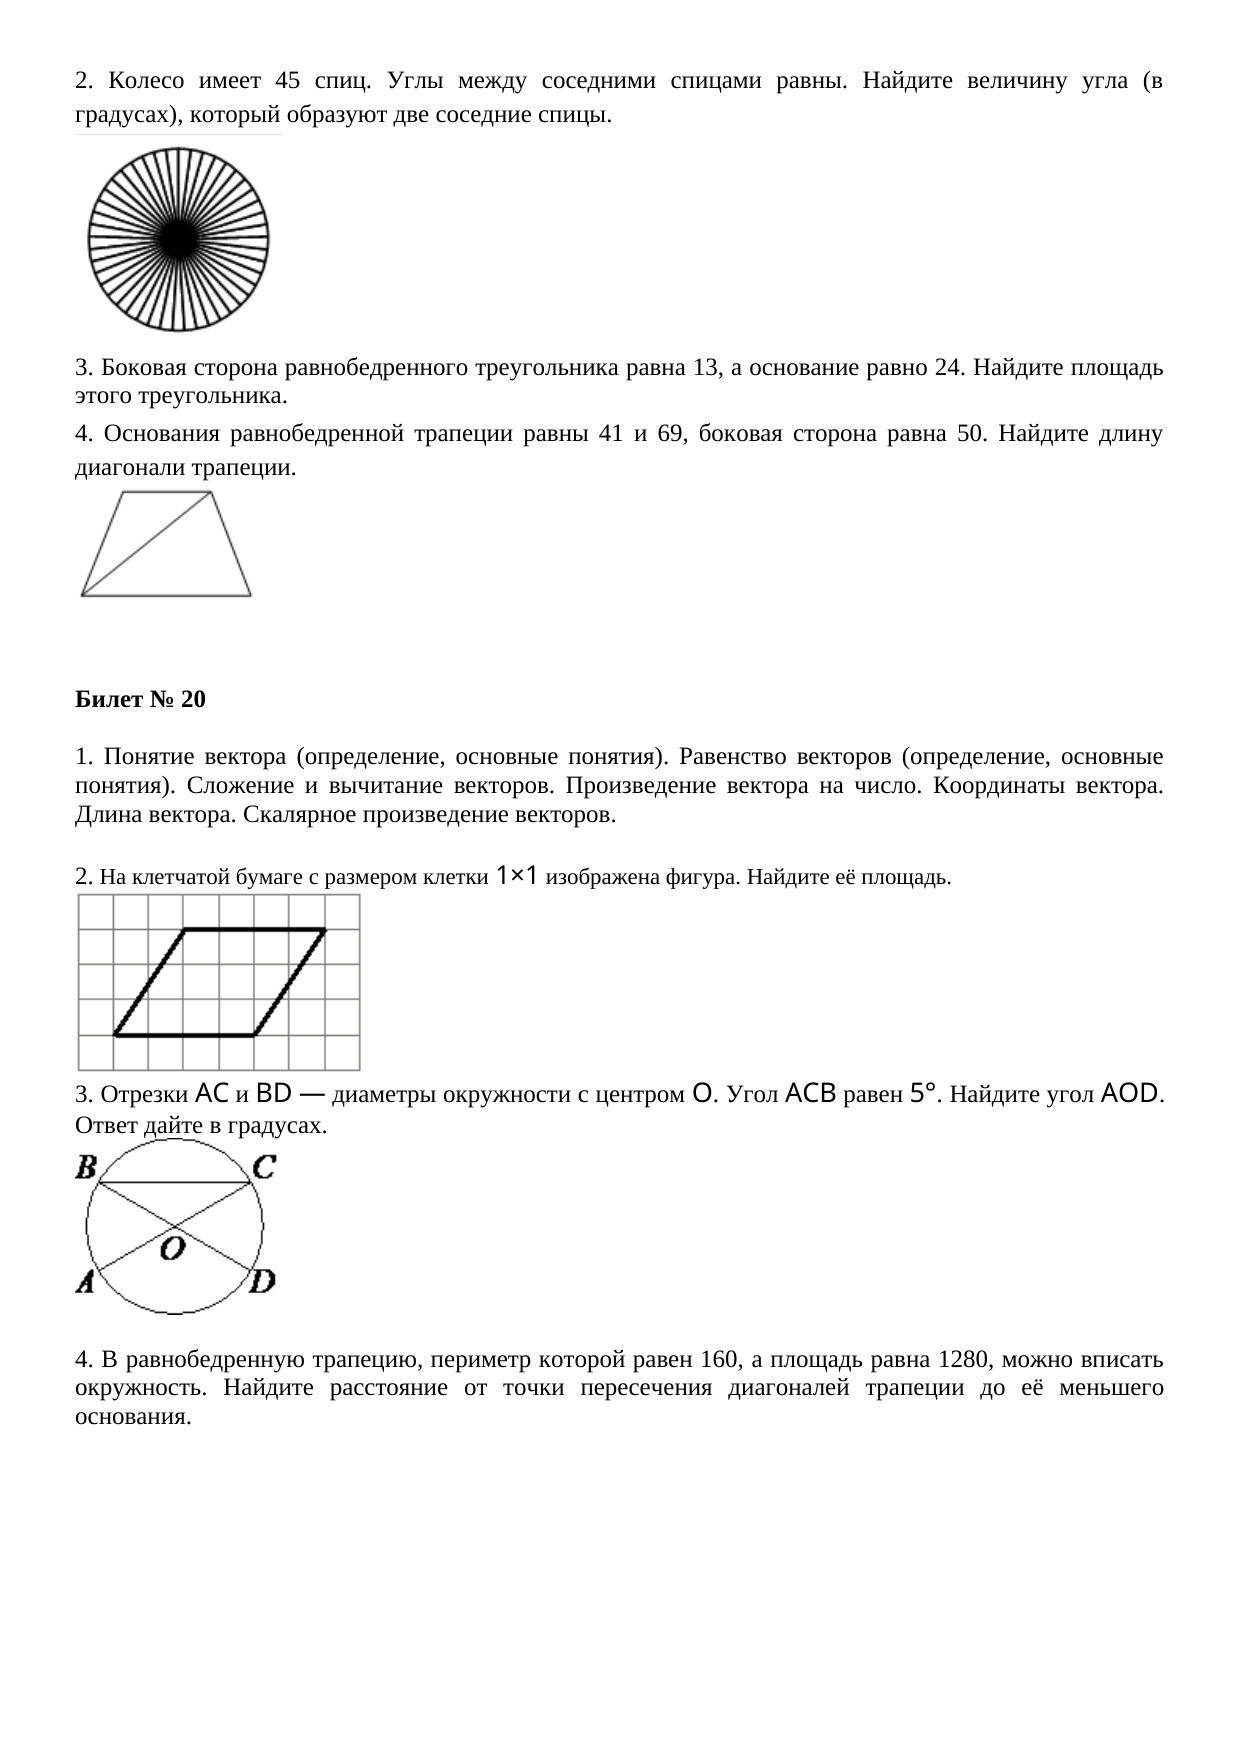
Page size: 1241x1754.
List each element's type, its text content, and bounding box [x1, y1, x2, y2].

picture [75, 891, 363, 1073]
picture [75, 487, 256, 602]
text 1. Понятие вектора (определение, основные понятия). Равенство векторов (определение, основные понятия). Сложение и вычитание векторов. Произведение вектора на число. Координаты вектора. Длина вектора. Скалярное произведение векторов. [75, 741, 1165, 827]
text 3. Отрезки AC и BD — диаметры окружности с центром O. Угол ACB равен 5°. Найдите угол AOD. Ответ дайте в градусах. [75, 1073, 1165, 1139]
text 2. На клетчатой бумаге с размером клетки 1×1 изображена фигура. Найдите её площадь. [75, 856, 1165, 892]
text 4. В равнобедренную трапецию, периметр которой равен 160, а площадь равна 1280, можно вписать окружность. Найдите расстояние от точки пересечения диагоналей трапеции до её меньшего основания. [75, 1344, 1165, 1430]
text 4. Основания равнобедренной трапеции равны 41 и 69, боковая сторона равна 50. Найдите длину диагонали трапеции. [75, 412, 1165, 481]
picture [75, 134, 283, 346]
picture [75, 1138, 277, 1315]
text Билет № 20 [75, 684, 1165, 712]
text 2. Колесо имеет 45 спиц. Углы между соседними спицами равны. Найдите величину угла (в градусах), который образуют две соседние спицы. [75, 59, 1165, 128]
text 3. Боковая сторона равнобедренного треугольника равна 13, а основание равно 24. Найдите площадь этого треугольника. [75, 352, 1165, 409]
